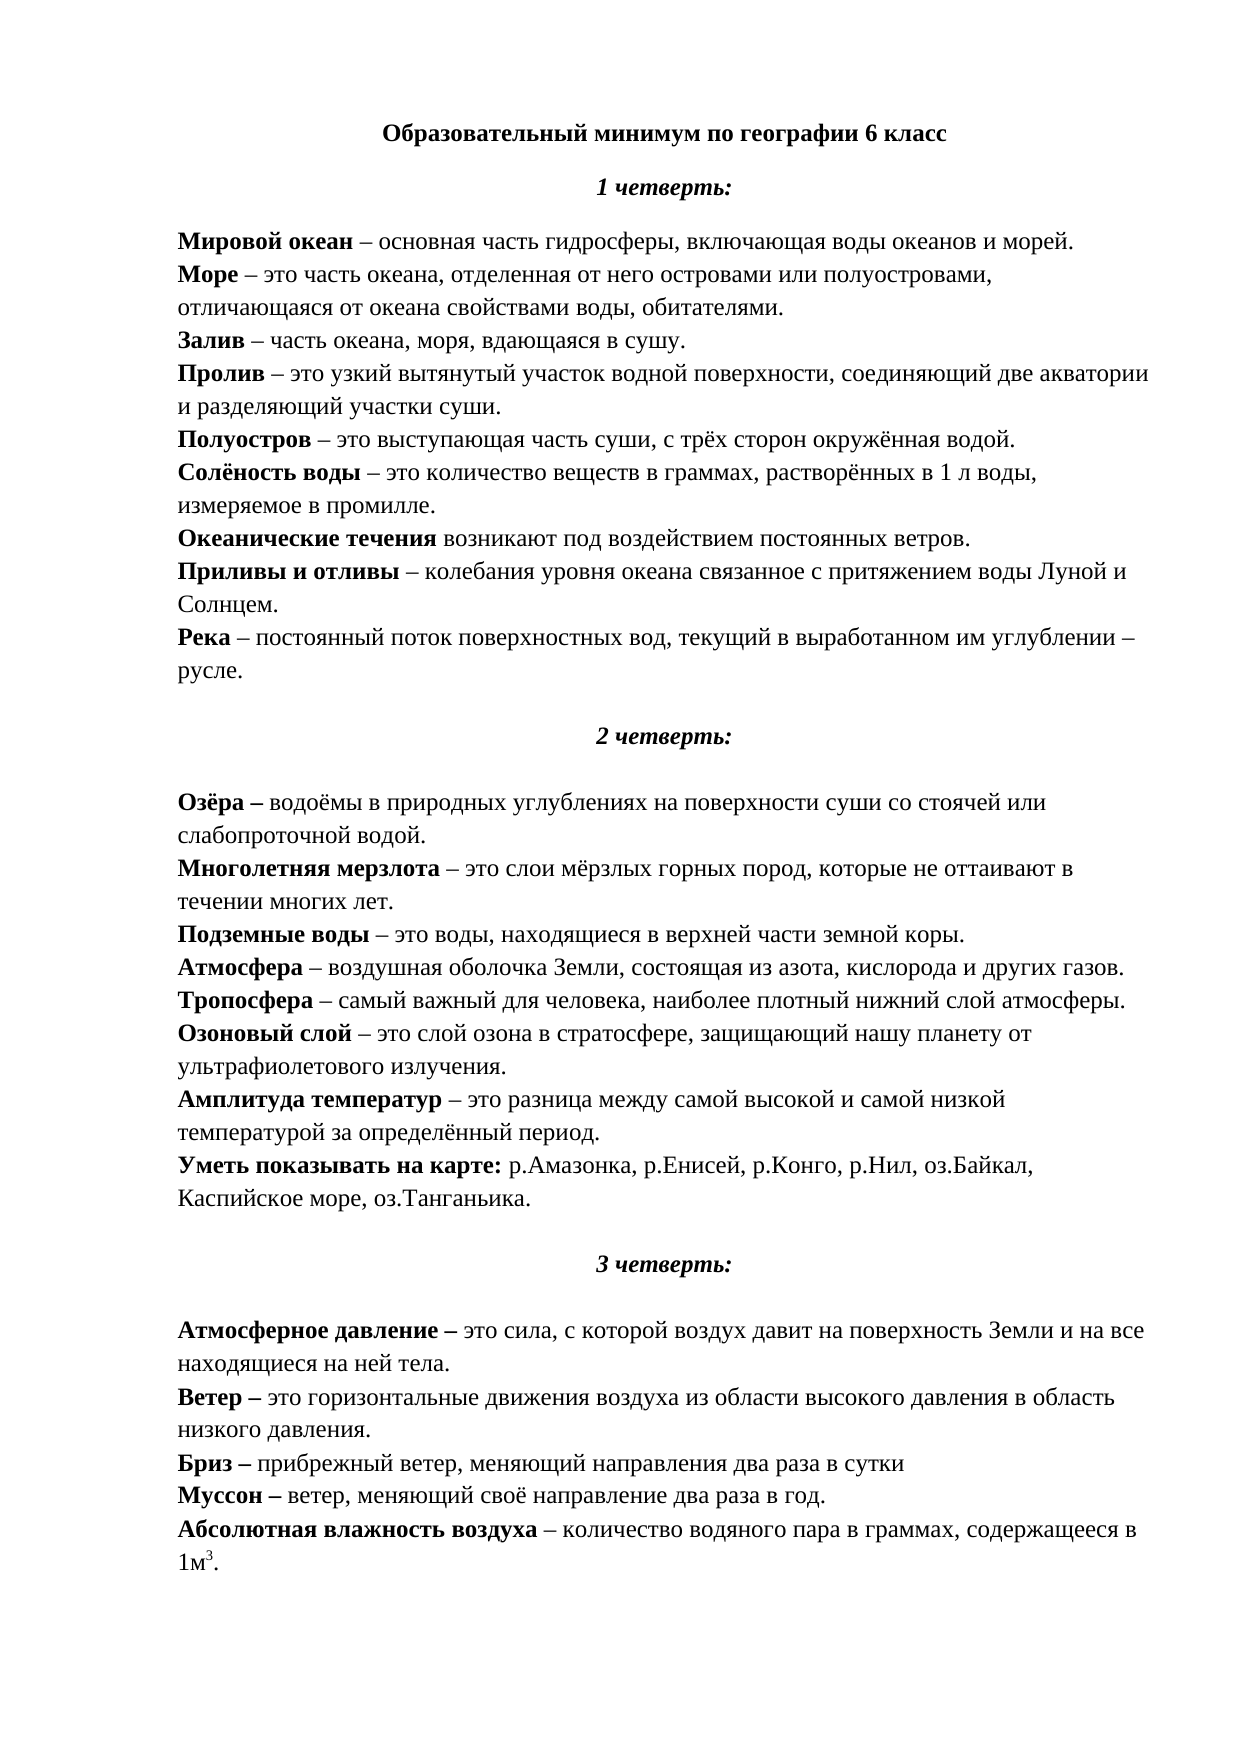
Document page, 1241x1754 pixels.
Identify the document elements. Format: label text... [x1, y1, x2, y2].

text Образовательный минимум по географии 6 класс [177, 118, 1152, 147]
text Абсолютная влажность воздуха – количество водяного пара в граммах, содержащееся в 1м3. [177, 1514, 1152, 1575]
text Атмосфера – воздушная оболочка Земли, состоящая из азота, кислорода и других газов. [177, 952, 1152, 981]
text Море – это часть океана, отделенная от него островами или полуостровами, отличающаяся от океана свойствами воды, обитателями. [177, 259, 1152, 321]
text Тропосфера – самый важный для человека, наиболее плотный нижний слой атмосферы. [177, 985, 1152, 1014]
text Река – постоянный поток поверхностных вод, текущий в выработанном им углублении – русле. [177, 622, 1152, 684]
text Пролив – это узкий вытянутый участок водной поверхности, соединяющий две акватории и разделяющий участки суши. [177, 358, 1152, 420]
text 3 четверть: [177, 1249, 1152, 1278]
text Уметь показывать на карте: р.Амазонка, р.Енисей, р.Конго, р.Нил, оз.Байкал, Каспийское море, оз.Танганьика. [177, 1150, 1152, 1212]
text Муссон – ветер, меняющий своё направление два раза в год. [177, 1481, 1152, 1509]
text Атмосферное давление – это сила, с которой воздух давит на поверхность Земли и на все находящиеся на ней тела. [177, 1316, 1152, 1377]
text 2 четверть: [177, 721, 1152, 750]
text Приливы и отливы – колебания уровня океана связанное с притяжением воды Луной и Солнцем. [177, 556, 1152, 618]
text Солёность воды – это количество веществ в граммах, растворённых в 1 л воды, измеряемое в промилле. [177, 457, 1152, 519]
text Ветер – это горизонтальные движения воздуха из области высокого давления в область низкого давления. [177, 1382, 1152, 1443]
text Мировой океан – основная часть гидросферы, включающая воды океанов и морей. [177, 226, 1152, 254]
text Озёра – водоёмы в природных углублениях на поверхности суши со стоячей или слабопроточной водой. [177, 787, 1152, 849]
text Бриз – прибрежный ветер, меняющий направления два раза в сутки [177, 1448, 1152, 1476]
text Подземные воды – это воды, находящиеся в верхней части земной коры. [177, 919, 1152, 948]
text Амплитуда температур – это разница между самой высокой и самой низкой температурой за определённый период. [177, 1084, 1152, 1146]
text Полуостров – это выступающая часть суши, с трёх сторон окружённая водой. [177, 424, 1152, 453]
text 1 четверть: [177, 172, 1152, 201]
text Озоновый слой – это слой озона в стратосфере, защищающий нашу планету от ультрафиолетового излучения. [177, 1018, 1152, 1080]
text Залив – часть океана, моря, вдающаяся в сушу. [177, 325, 1152, 354]
text Океанические течения возникают под воздействием постоянных ветров. [177, 523, 1152, 552]
text Многолетняя мерзлота – это слои мёрзлых горных пород, которые не оттаивают в течении многих лет. [177, 853, 1152, 915]
